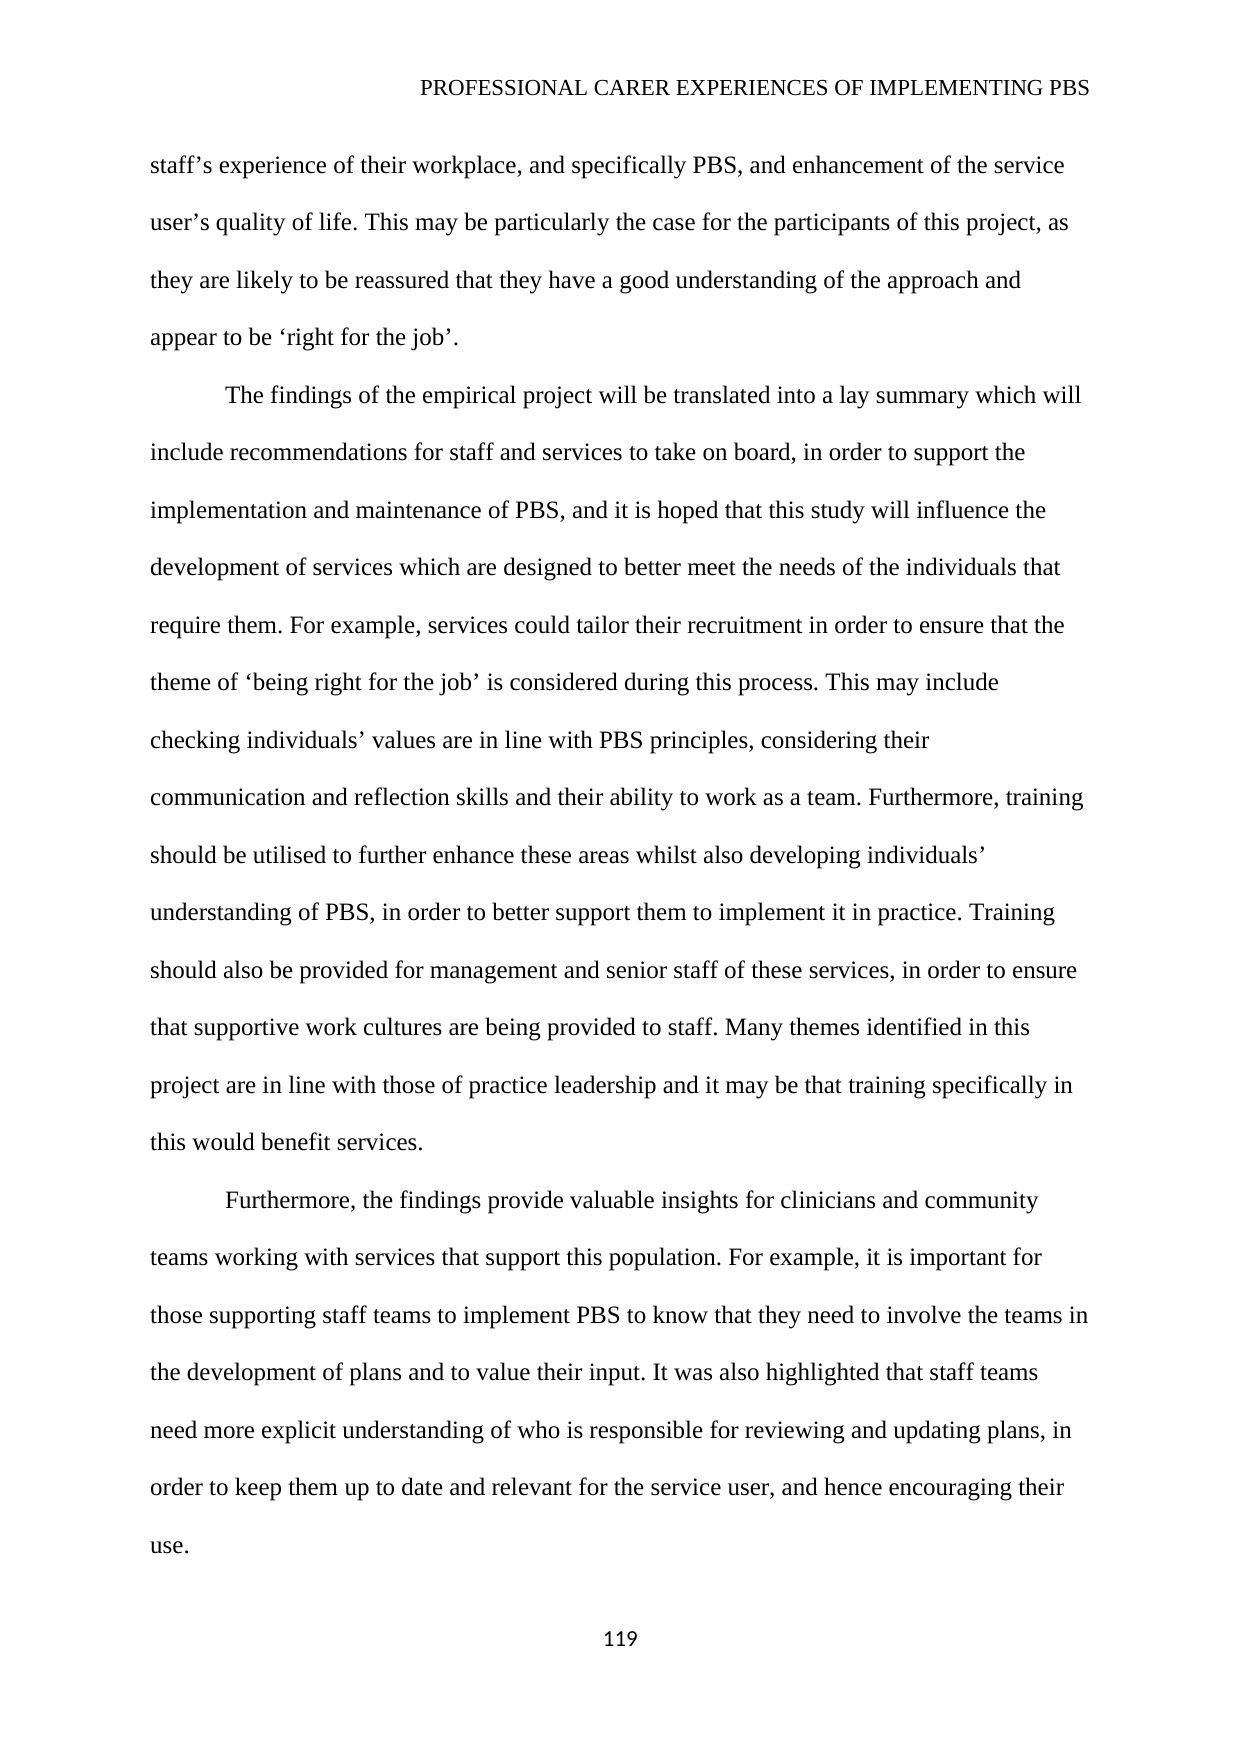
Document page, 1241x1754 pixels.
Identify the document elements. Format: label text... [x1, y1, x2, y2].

text Furthermore, the findings provide valuable insights for clinicians and community teams working with services that support this population. For example, it is important for those supporting staff teams to implement PBS to know that they need to involve the teams in the development of plans and to value their input. It was also highlighted that staff teams need more explicit understanding of who is responsible for reviewing and updating plans, in order to keep them up to date and relevant for the service user, and hence encouraging their use. [150, 1185, 1090, 1559]
text The findings of the empirical project will be translated into a lay summary which will include recommendations for staff and services to take on board, in order to support the implementation and maintenance of PBS, and it is hoped that this study will influence the development of services which are designed to better meet the needs of the individuals that require them. For example, services could tailor their recruitment in order to ensure that the theme of ‘being right for the job’ is considered during this process. This may include checking individuals’ values are in line with PBS principles, considering their communication and reflection skills and their ability to work as a team. Furthermore, training should be utilised to further enhance these areas whilst also developing individuals’ understanding of PBS, in order to better support them to implement it in practice. Training should also be provided for management and senior staff of these services, in order to ensure that supportive work cultures are being provided to staff. Many themes identified in this project are in line with those of practice leadership and it may be that training specifically in this would benefit services. [150, 380, 1090, 1156]
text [150, 150, 1090, 351]
